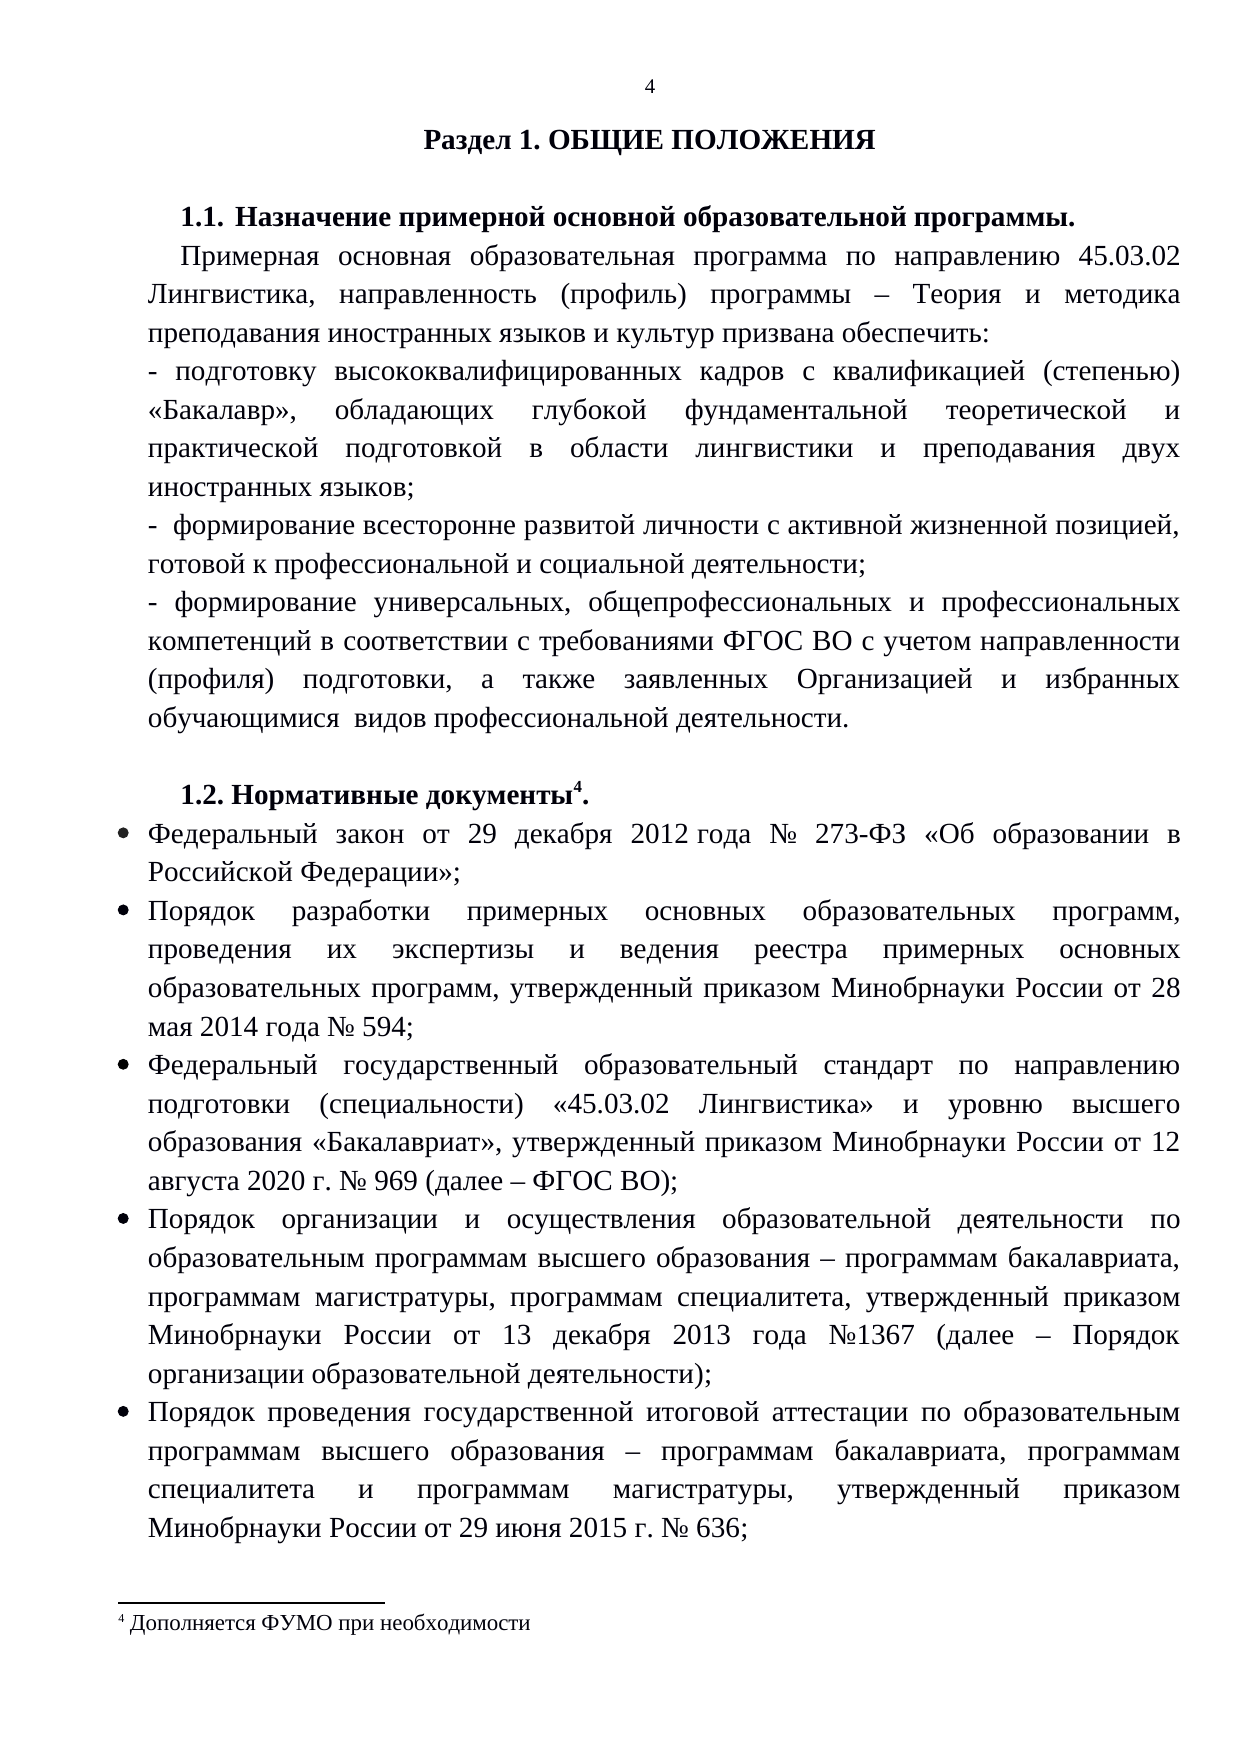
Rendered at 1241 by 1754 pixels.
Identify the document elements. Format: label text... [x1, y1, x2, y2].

list Федеральный государственный образовательный стандарт по направлению подготовки (специальности) «45.03.02 Лингвистика» и уровню высшего образования «Бакалавриат», утвержденный приказом Минобрнауки России от 12 августа 2020 г. № 969 (далее – ФГОС ВО); [118, 1047, 1181, 1196]
list - формирование всесторонне развитой личности с активной жизненной позицией, готовой к профессиональной и социальной деятельности; [148, 507, 1181, 579]
subtitle Раздел 1. ОБЩИЕ ПОЛОЖЕНИЯ [118, 122, 1181, 156]
list - подготовку высококвалифицированных кадров с квалификацией (степенью) «Бакалавр», обладающих глубокой фундаментальной теоретической и практической подготовкой в области лингвистики и преподавания двух иностранных языков; [148, 353, 1181, 502]
list Порядок организации и осуществления образовательной деятельности по образовательным программам высшего образования – программам бакалавриата, программам магистратуры, программам специалитета, утвержденный приказом Минобрнауки России от 13 декабря 2013 года №1367 (далее – Порядок организации образовательной деятельности); [118, 1201, 1181, 1389]
text 1.2. Нормативные документы. [118, 777, 1181, 811]
list Порядок разработки примерных основных образовательных программ, проведения их экспертизы и ведения реестра примерных основных образовательных программ, утвержденный приказом Минобрнауки России от 28 мая 2014 года № 594; [118, 893, 1181, 1042]
list - формирование универсальных, общепрофессиональных и профессиональных компетенций в соответствии с требованиями ФГОС ВО с учетом направленности (профиля) подготовки, а также заявленных Организацией и избранных обучающимися видов профессиональной деятельности. [148, 584, 1181, 734]
list Федеральный закон от 29 декабря 2012 года № 273-ФЗ «Об образовании в Российской Федерации»; [118, 816, 1181, 888]
list Порядок проведения государственной итоговой аттестации по образовательным программам высшего образования – программам бакалавриата, программам специалитета и программам магистратуры, утвержденный приказом Минобрнауки России от 29 июня 2015 г. № 636; [118, 1394, 1181, 1543]
list Примерная основная образовательная программа по направлению 45.03.02 Лингвистика, направленность (профиль) программы – Теория и методика преподавания иностранных языков и культур призвана обеспечить: [148, 238, 1181, 348]
list Назначение примерной основной образовательной программы. [180, 199, 1181, 233]
